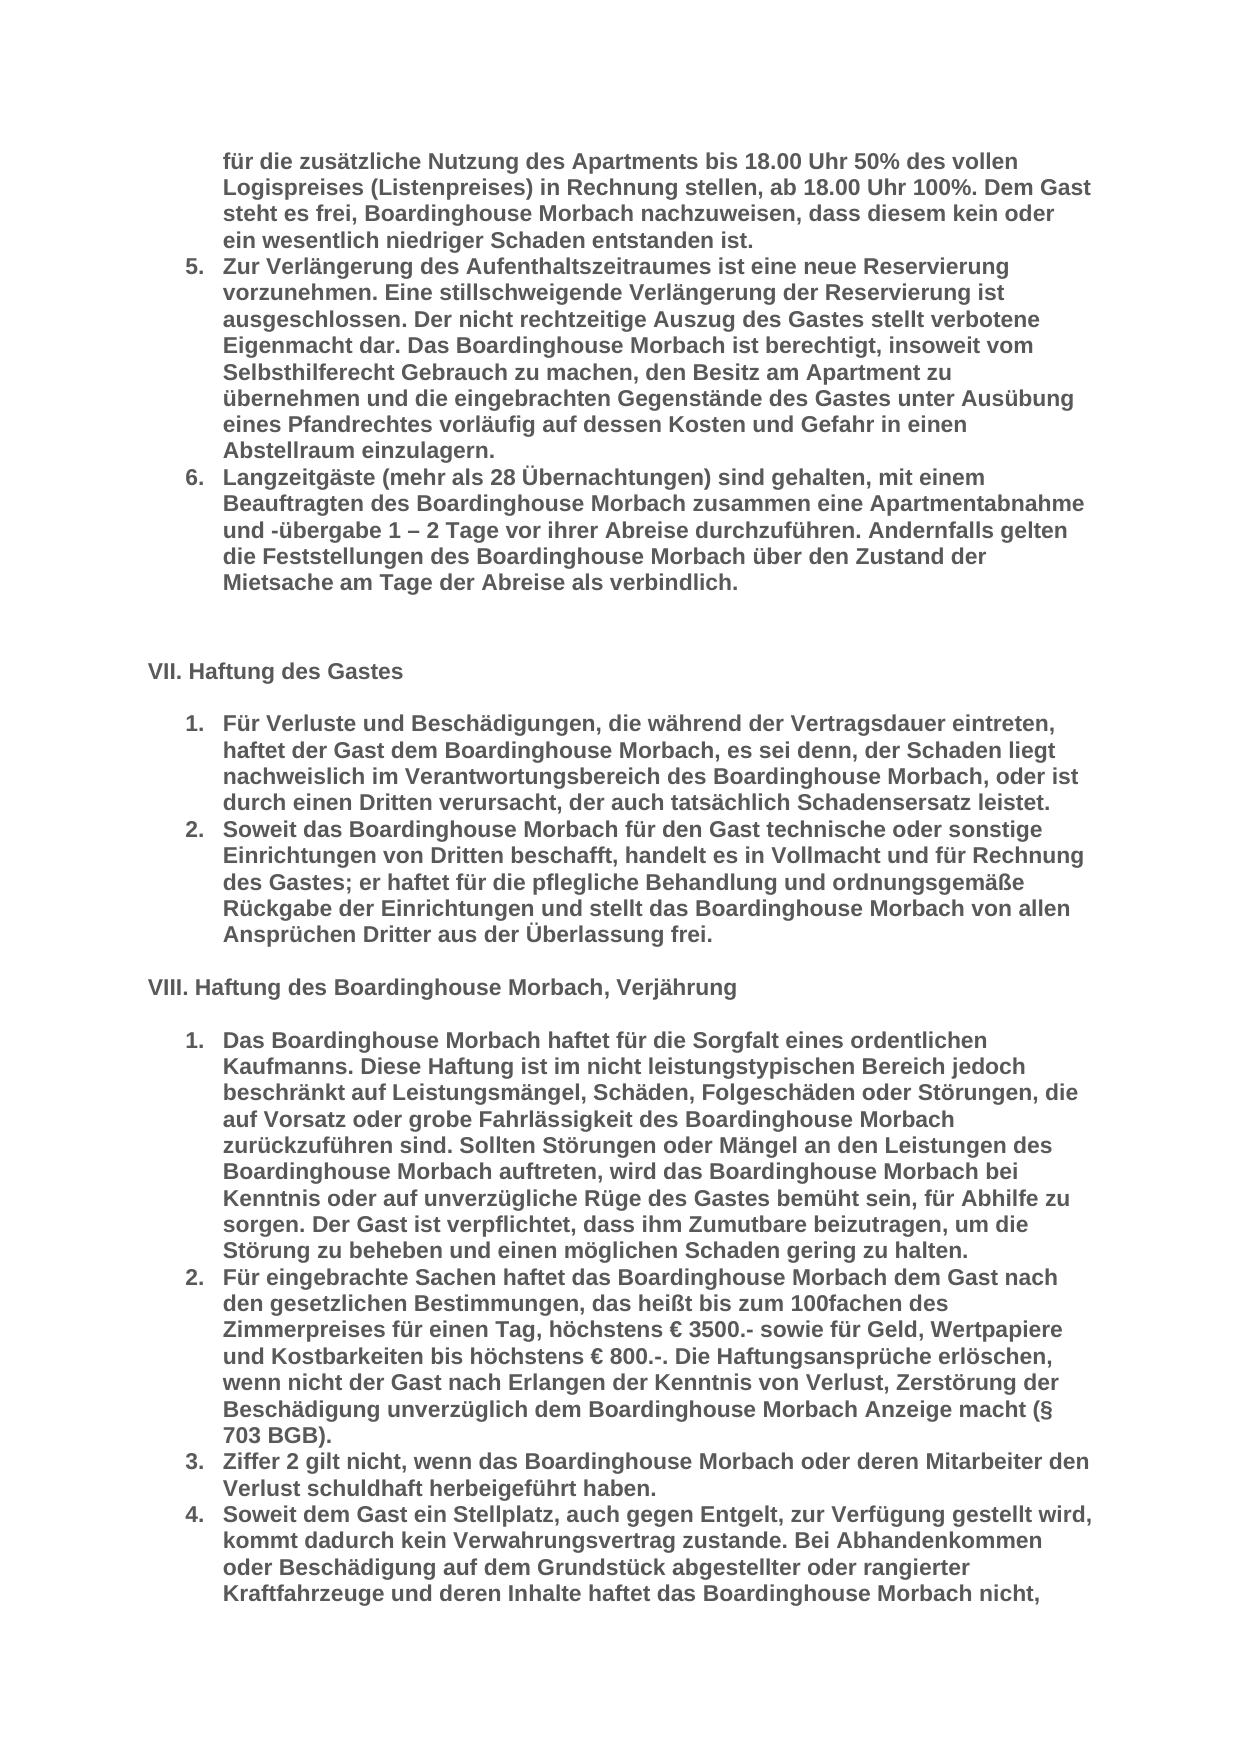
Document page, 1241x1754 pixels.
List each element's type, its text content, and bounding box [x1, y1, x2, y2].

list Für Verluste und Beschädigungen, die während der Vertragsdauer eintreten, haftet der Gast dem Boardinghouse Morbach, es sei denn, der Schaden liegt nachweislich im Verantwortungsbereich des Boardinghouse Morbach, oder ist durch einen Dritten verursacht, der auch tatsächlich Schadensersatz leistet. [185, 710, 1093, 816]
list Ziffer 2 gilt nicht, wenn das Boardinghouse Morbach oder deren Mitarbeiter den Verlust schuldhaft herbeigeführt haben. [185, 1448, 1093, 1501]
list Langzeitgäste (mehr als 28 Übernachtungen) sind gehalten, mit einem Beauftragten des Boardinghouse Morbach zusammen eine Apartmentabnahme und -übergabe 1 – 2 Tage vor ihrer Abreise durchzuführen. Andernfalls gelten die Feststellungen des Boardinghouse Morbach über den Zustand der Mietsache am Tage der Abreise als verbindlich. [185, 464, 1093, 596]
text VII. Haftung des Gastes [148, 658, 1093, 684]
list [185, 1501, 1093, 1606]
list Für eingebrachte Sachen haftet das Boardinghouse Morbach dem Gast nach den gesetzlichen Bestimmungen, das heißt bis zum 100fachen des Zimmerpreises für einen Tag, höchstens € 3500.- sowie für Geld, Wertpapiere und Kostbarkeiten bis höchstens € 800.-. Die Haftungsansprüche erlöschen, wenn nicht der Gast nach Erlangen der Kenntnis von Verlust, Zerstörung der Beschädigung unverzüglich dem Boardinghouse Morbach Anzeige macht (§ 703 BGB). [185, 1264, 1093, 1448]
text VIII. Haftung des Boardinghouse Morbach, Verjährung [148, 974, 1093, 1000]
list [185, 148, 1093, 253]
list Soweit das Boardinghouse Morbach für den Gast technische oder sonstige Einrichtungen von Dritten beschafft, handelt es in Vollmacht und für Rechnung des Gastes; er haftet für die pflegliche Behandlung und ordnungsgemäße Rückgabe der Einrichtungen und stellt das Boardinghouse Morbach von allen Ansprüchen Dritter aus der Überlassung frei. [185, 816, 1093, 947]
list Zur Verlängerung des Aufenthaltszeitraumes ist eine neue Reservierung vorzunehmen. Eine stillschweigende Verlängerung der Reservierung ist ausgeschlossen. Der nicht rechtzeitige Auszug des Gastes stellt verbotene Eigenmacht dar. Das Boardinghouse Morbach ist berechtigt, insoweit vom Selbsthilferecht Gebrauch zu machen, den Besitz am Apartment zu übernehmen und die eingebrachten Gegenstände des Gastes unter Ausübung eines Pfandrechtes vorläufig auf dessen Kosten und Gefahr in einen Abstellraum einzulagern. [185, 253, 1093, 464]
list Das Boardinghouse Morbach haftet für die Sorgfalt eines ordentlichen Kaufmanns. Diese Haftung ist im nicht leistungstypischen Bereich jedoch beschränkt auf Leistungsmängel, Schäden, Folgeschäden oder Störungen, die auf Vorsatz oder grobe Fahrlässigkeit des Boardinghouse Morbach zurückzuführen sind. Sollten Störungen oder Mängel an den Leistungen des Boardinghouse Morbach auftreten, wird das Boardinghouse Morbach bei Kenntnis oder auf unverzügliche Rüge des Gastes bemüht sein, für Abhilfe zu sorgen. Der Gast ist verpflichtet, dass ihm Zumutbare beizutragen, um die Störung zu beheben und einen möglichen Schaden gering zu halten. [185, 1027, 1093, 1264]
